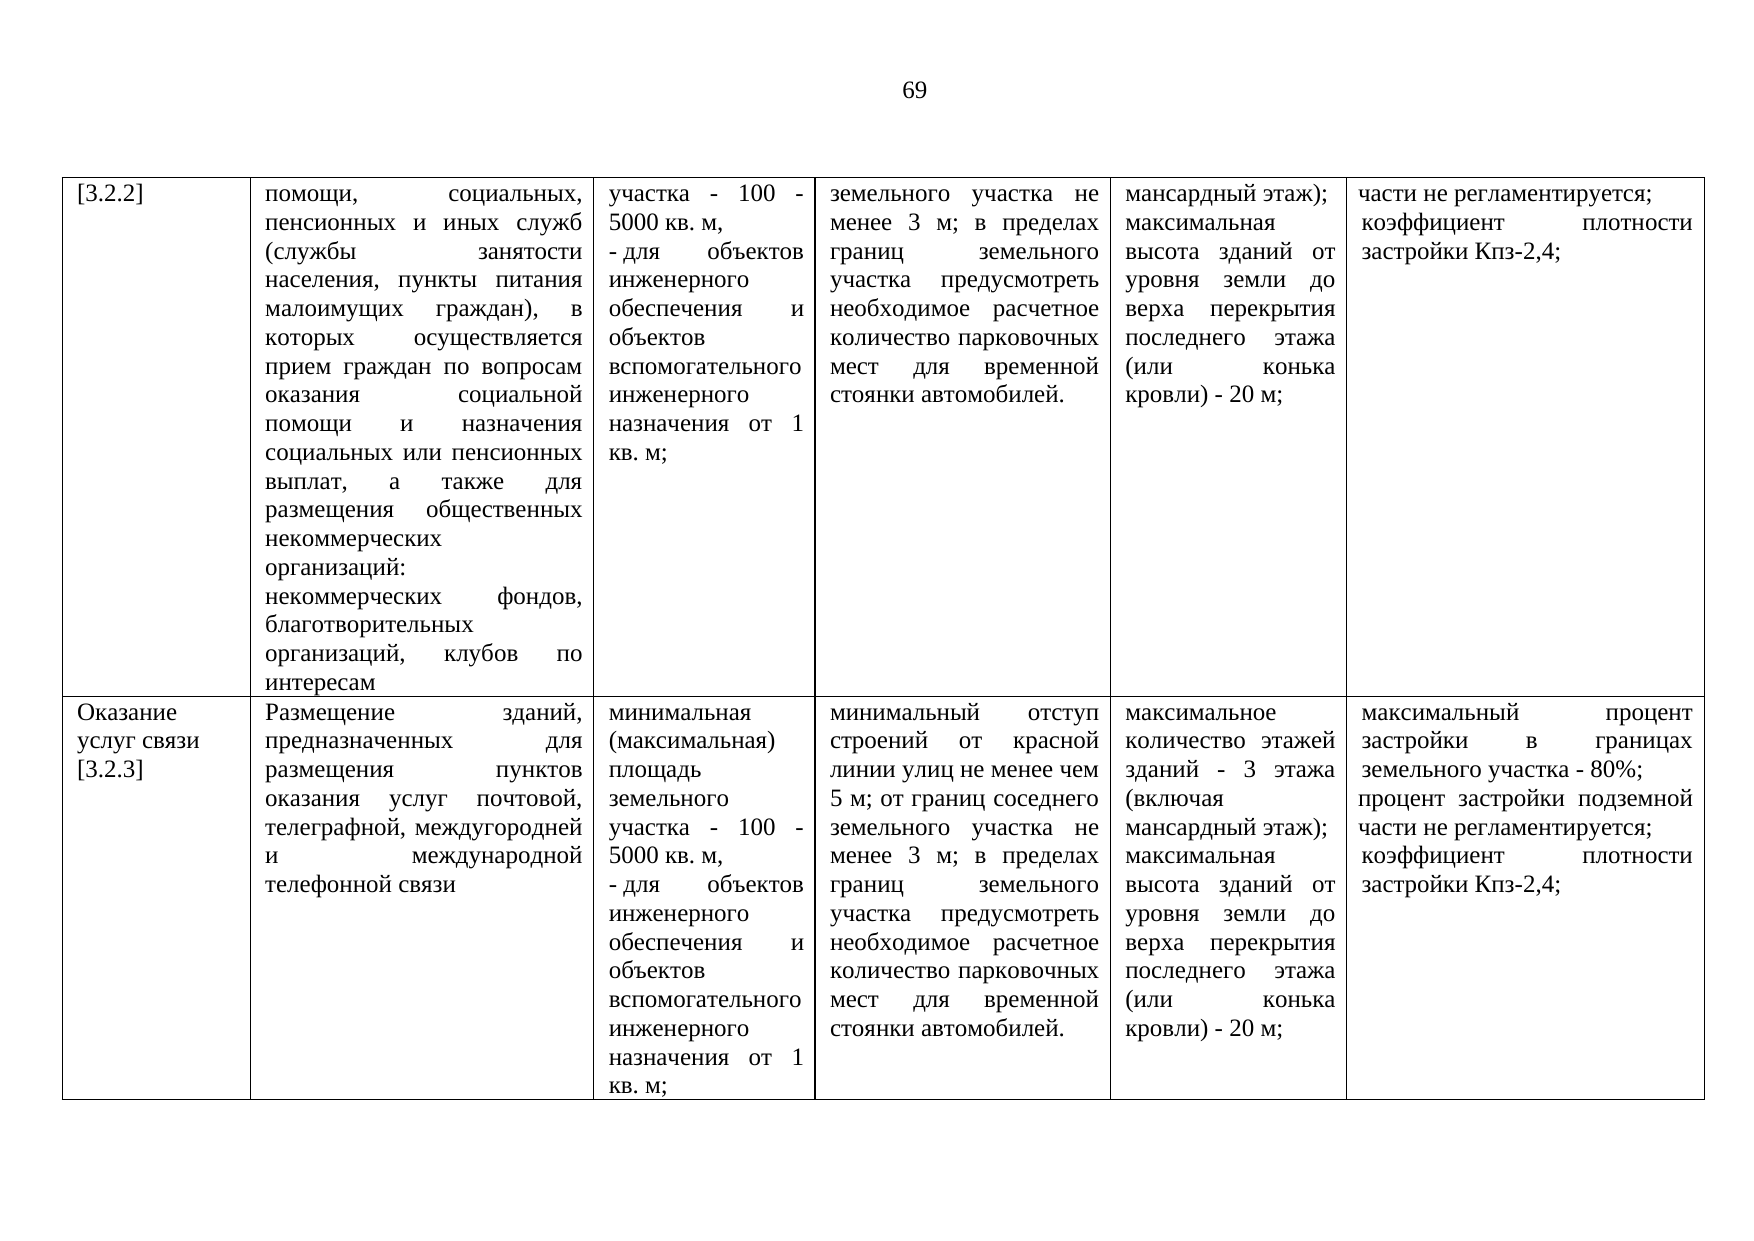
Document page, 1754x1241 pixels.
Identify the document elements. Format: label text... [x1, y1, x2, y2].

table_cell Размещение зданий, предназначенных для размещения пунктов оказания услуг почтовой, телеграфной, междугородней и международной телефонной связи [251, 697, 593, 1099]
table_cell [594, 697, 814, 1099]
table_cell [1347, 697, 1704, 1099]
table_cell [63, 178, 250, 696]
table_cell Оказание услуг связи [3.2.3] [63, 697, 250, 1099]
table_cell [1347, 178, 1704, 696]
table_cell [1111, 178, 1346, 696]
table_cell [594, 178, 814, 696]
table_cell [816, 178, 1110, 696]
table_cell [1111, 697, 1346, 1099]
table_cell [816, 697, 1110, 1099]
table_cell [251, 178, 593, 696]
